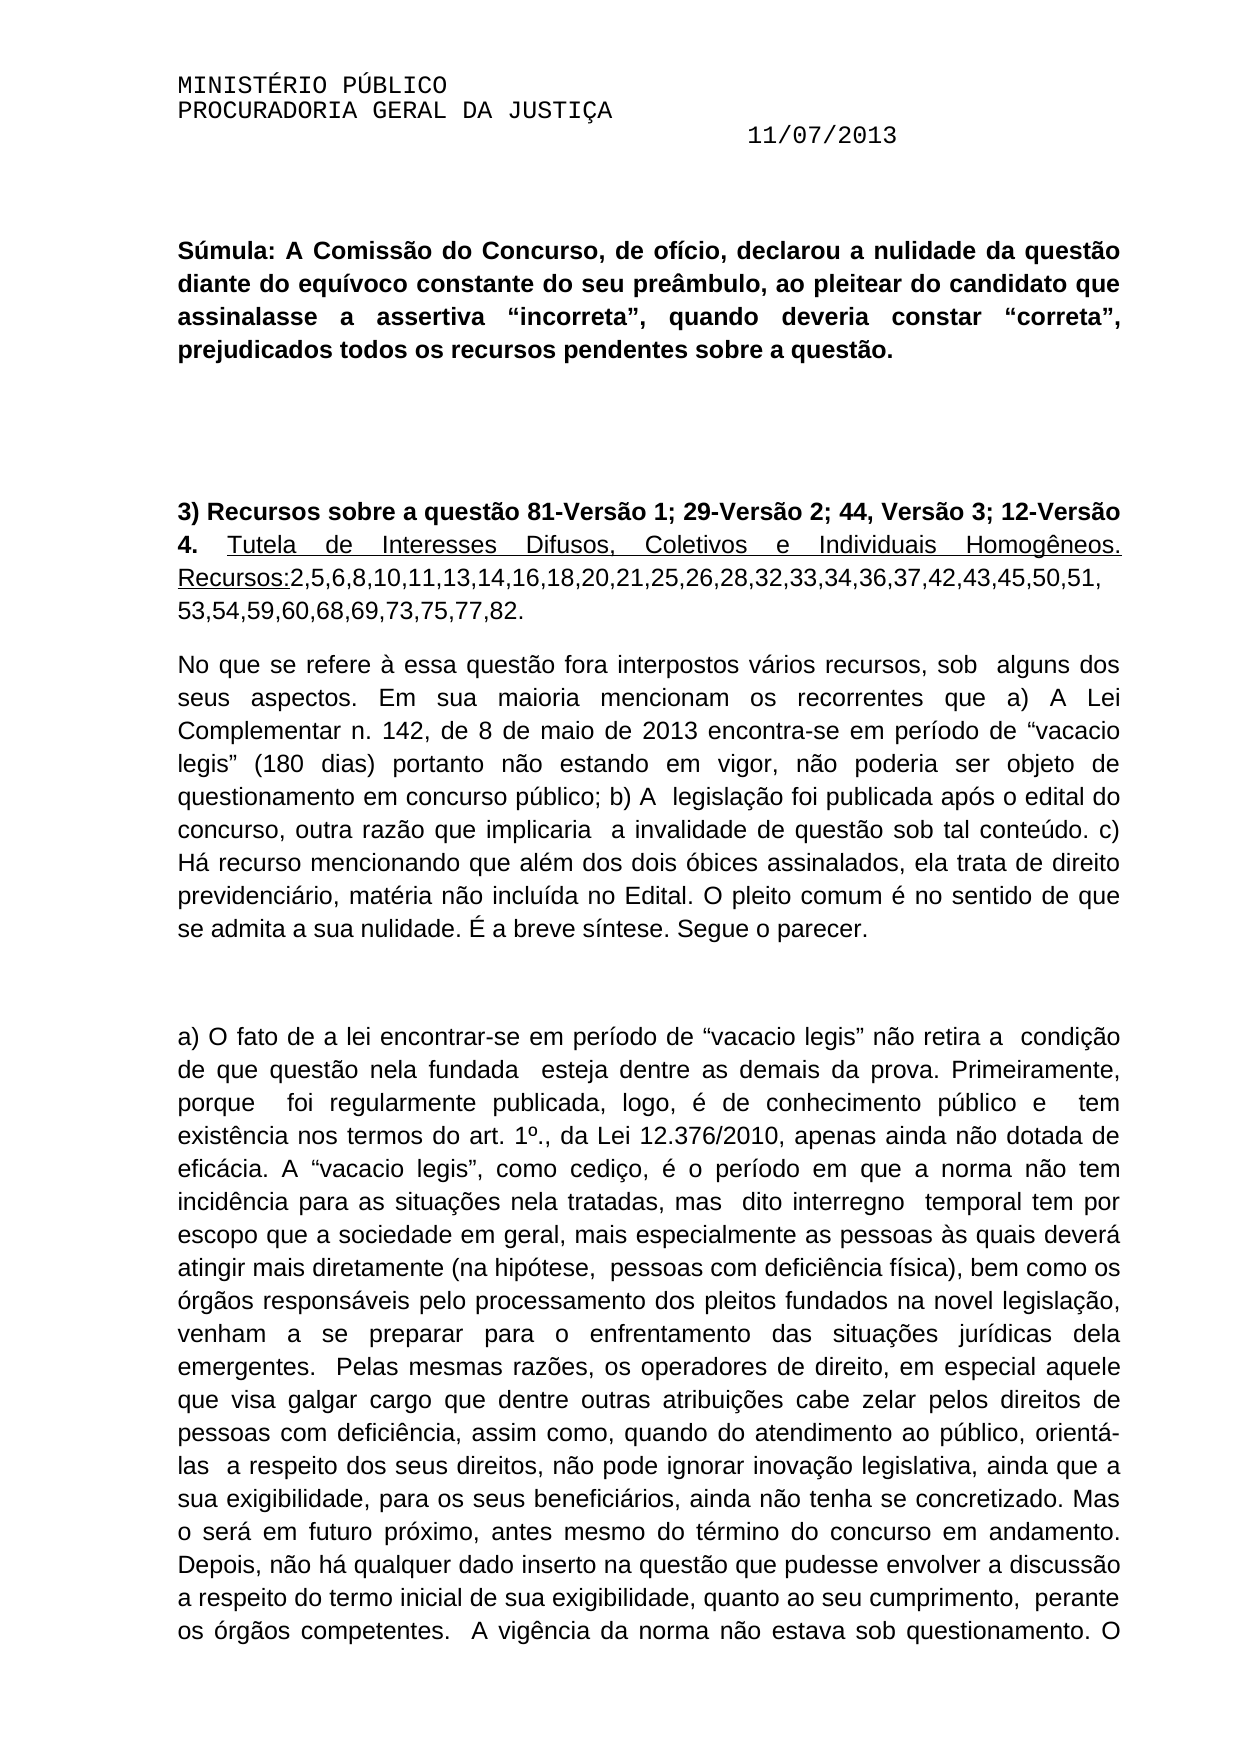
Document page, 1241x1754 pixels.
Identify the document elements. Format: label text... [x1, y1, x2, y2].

text No que se refere à essa questão fora interpostos vários recursos, sob alguns dos seus aspectos. Em sua maioria mencionam os recorrentes que a) A Lei Complementar n. 142, de 8 de maio de 2013 encontra-se em período de “vacacio legis” (180 dias) portanto não estando em vigor, não poderia ser objeto de questionamento em concurso público; b) A legislação foi publicada após o edital do concurso, outra razão que implicaria a invalidade de questão sob tal conteúdo. c) Há recurso mencionando que além dos dois óbices assinalados, ela trata de direito previdenciário, matéria não incluída no Edital. O pleito comum é no sentido de que se admita a sua nulidade. É a breve síntese. Segue o parecer. [177, 650, 1122, 943]
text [177, 1022, 1122, 1645]
text Súmula: A Comissão do Concurso, de ofício, declarou a nulidade da questão diante do equívoco constante do seu preâmbulo, ao pleitear do candidato que assinalasse a assertiva “incorreta”, quando deveria constar “correta”, prejudicados todos os recursos pendentes sobre a questão. [177, 236, 1122, 364]
text 3) Recursos sobre a questão 81-Versão 1; 29-Versão 2; 44, Versão 3; 12-Versão 4. Tutela de Interesses Difusos, Coletivos e Individuais Homogêneos. Recursos:2,5,6,8,10,11,13,14,16,18,20,21,25,26,28,32,33,34,36,37,42,43,45,50,51, 53,54,59,60,68,69,73,75,77,82. [177, 497, 1122, 625]
